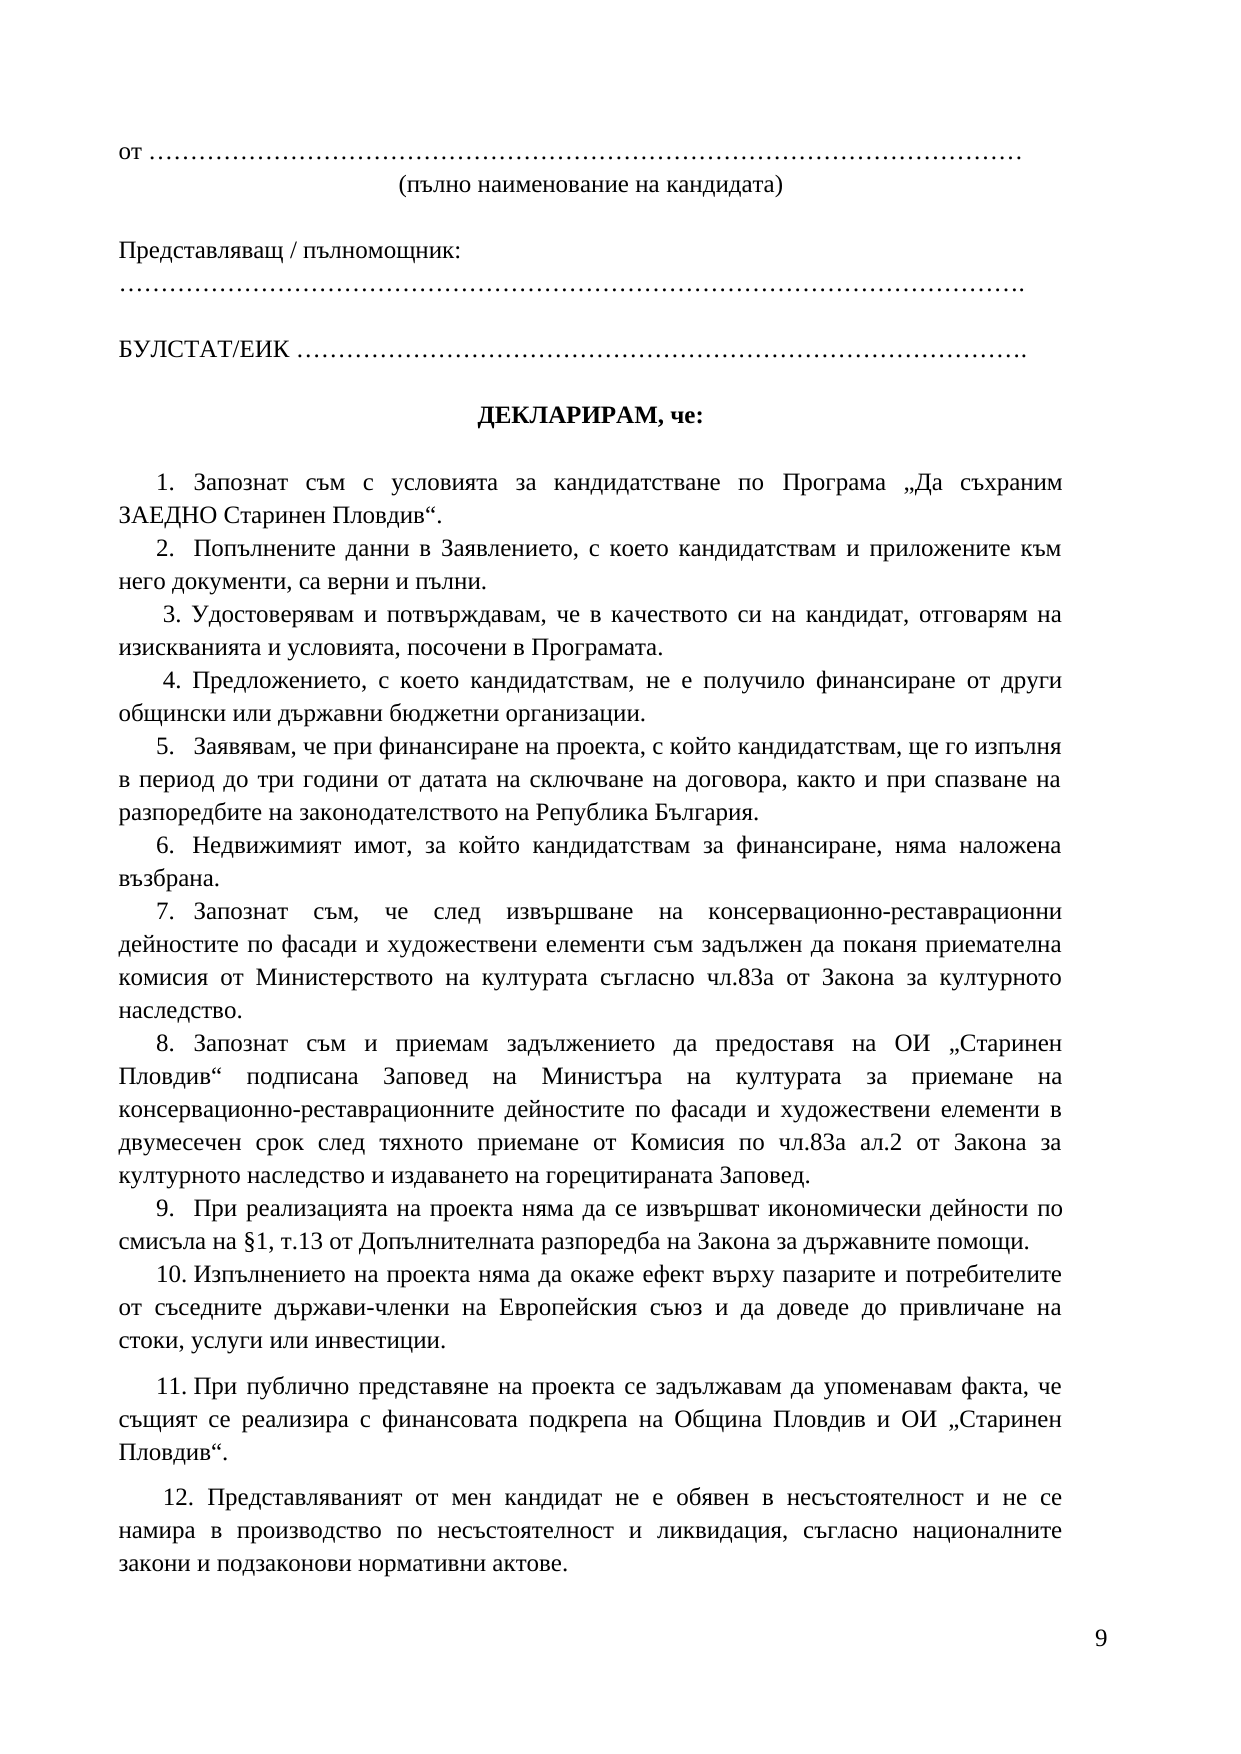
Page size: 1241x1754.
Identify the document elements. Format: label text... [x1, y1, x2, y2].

list Изпълнението на проекта няма да окаже ефект върху пазарите и потребителите от съседните държави-членки на Европейския съюз и да доведе до привличане на стоки, услуги или инвестиции. [118, 1259, 1063, 1354]
list Предложението, с което кандидатствам, не е получило финансиране от други общински или държавни бюджетни организации. [118, 665, 1063, 727]
list Запознат съм и приемам задължението да предоставя на ОИ „Старинен Пловдив“ подписана Заповед на Министъра на културата за приемане на консервационно-реставрационните дейностите по фасади и художествени елементи в двумесечен срок след тяхното приемане от Комисия по чл.83а ал.2 от Закона за културното наследство и издаването на горецитираната Заповед. [118, 1028, 1063, 1189]
list При реализацията на проекта няма да се извършват икономически дейности по смисъла на §1, т.13 от Допълнителната разпоредба на Закона за държавните помощи. [118, 1193, 1063, 1255]
text Представляващ / пълномощник: ………………………………………………………………………………………………. [118, 236, 1063, 297]
list При публично представяне на проекта се задължавам да упоменавам факта, че същият се реализира с финансовата подкрепа на Община Пловдив и ОИ „Старинен Пловдив“. [118, 1371, 1063, 1466]
text 3. Удостоверявам и потвърждавам, че в качеството си на кандидат, отговарям на изискванията и условията, посочени в Програмата. [118, 599, 1063, 661]
list Недвижимият имот, за който кандидатствам за финансиране, няма наложена възбрана. [118, 830, 1063, 892]
list Запознат съм с условията за кандидатстване по Програма „Да съхраним ЗАЕДНО Старинен Пловдив“. [118, 467, 1063, 528]
list Заявявам, че при финансиране на проекта, с който кандидатствам, ще го изпълня в период до три години от датата на сключване на договора, както и при спазване на разпоредбите на законодателството на Република България. [118, 731, 1063, 826]
list Попълнените данни в Заявлението, с което кандидатствам и приложените към него документи, са верни и пълни. [118, 533, 1063, 594]
text ДЕКЛАРИРАМ, че: [118, 401, 1063, 429]
list Представляваният от мен кандидат не е обявен в несъстоятелност и не се намира в производство по несъстоятелност и ликвидация, съгласно националните закони и подзаконови нормативни актове. [118, 1482, 1063, 1577]
text от …………………………………………………………………………………………… [118, 136, 1063, 165]
text (пълно наименование на кандидата) [118, 169, 1063, 198]
list Запознат съм, че след извършване на консервационно-реставрационни дейностите по фасади и художествени елементи съм задължен да поканя приемателна комисия от Министерството на културата съгласно чл.83а от Закона за културното наследство. [118, 896, 1063, 1024]
text БУЛСТАТ/ЕИК ……………………………………………………………………………. [118, 334, 1063, 363]
